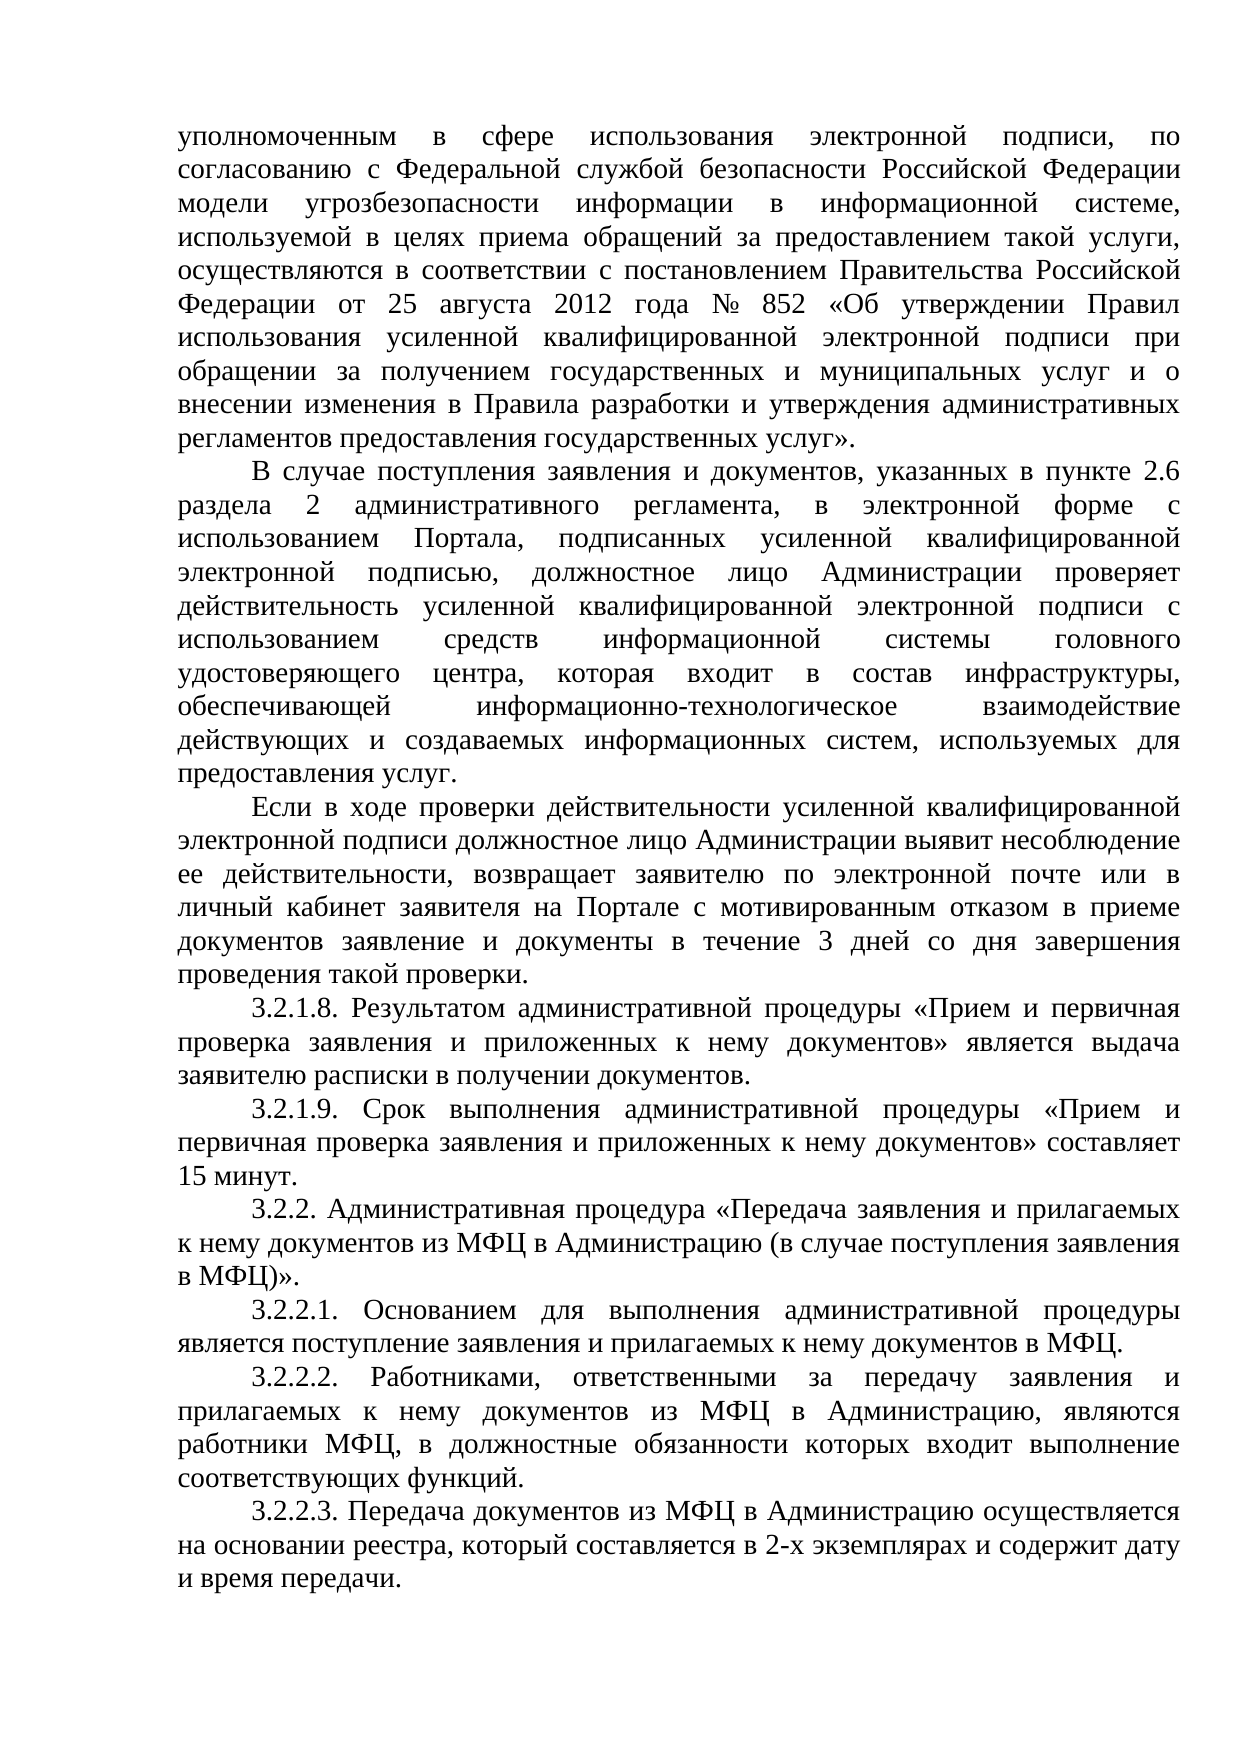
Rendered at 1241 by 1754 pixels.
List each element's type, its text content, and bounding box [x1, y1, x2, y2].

text 3.2.2.1. Основанием для выполнения административной процедуры является поступление заявления и прилагаемых к нему документов в МФЦ. [177, 1292, 1181, 1359]
text 3.2.2.2. Работниками, ответственными за передачу заявления и прилагаемых к нему документов из МФЦ в Администрацию, являются работники МФЦ, в должностные обязанности которых входит выполнение соответствующих функций. [177, 1359, 1181, 1493]
text 3.2.1.9. Срок выполнения административной процедуры «Прием и первичная проверка заявления и приложенных к нему документов» составляет 15 минут. [177, 1091, 1181, 1191]
text 3.2.1.8. Результатом административной процедуры «Прием и первичная проверка заявления и приложенных к нему документов» является выдача заявителю расписки в получении документов. [177, 990, 1181, 1091]
text 3.2.2. Административная процедура «Передача заявления и прилагаемых к нему документов из МФЦ в Администрацию (в случае поступления заявления в МФЦ)». [177, 1191, 1181, 1292]
text Если в ходе проверки действительности усиленной квалифицированной электронной подписи должностное лицо Администрации выявит несоблюдение ее действительности, возвращает заявителю по электронной почте или в личный кабинет заявителя на Портале с мотивированным отказом в приеме документов заявление и документы в течение 3 дней со дня завершения проведения такой проверки. [177, 789, 1181, 990]
text 3.2.2.3. Передача документов из МФЦ в Администрацию осуществляется на основании реестра, который составляется в 2-х экземплярах и содержит дату и время передачи. [177, 1493, 1181, 1594]
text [177, 118, 1181, 453]
text В случае поступления заявления и документов, указанных в пункте 2.6 раздела 2 административного регламента, в электронной форме с использованием Портала, подписанных усиленной квалифицированной электронной подписью, должностное лицо Администрации проверяет действительность усиленной квалифицированной электронной подписи с использованием средств информационной системы головного удостоверяющего центра, которая входит в состав инфраструктуры, обеспечивающей информационно-технологическое взаимодействие действующих и создаваемых информационных систем, используемых для предоставления услуг. [177, 453, 1181, 789]
